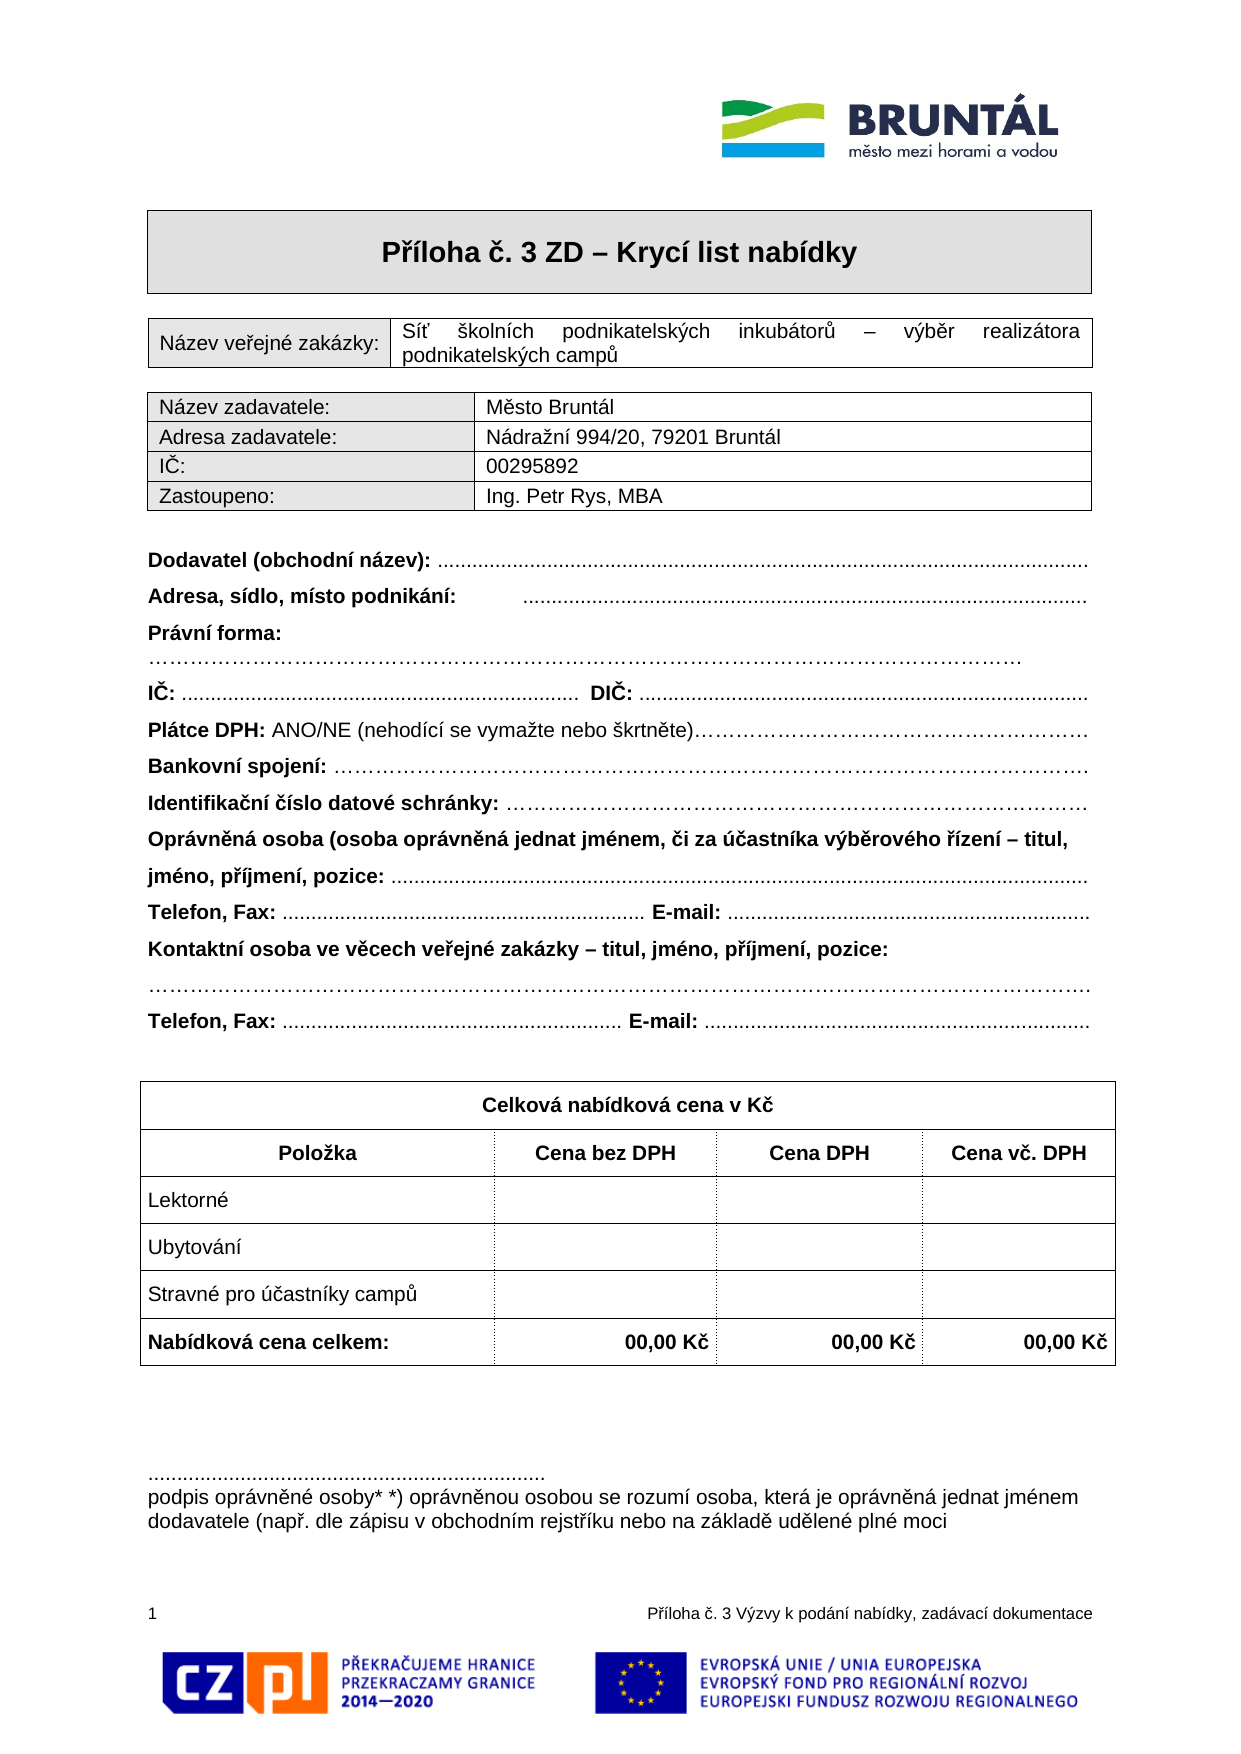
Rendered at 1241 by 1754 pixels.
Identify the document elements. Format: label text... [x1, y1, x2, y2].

table_cell [923, 1177, 1115, 1223]
picture [147, 1636, 1093, 1728]
text Dodavatel (obchodní název): ................................................................................................................. [148, 548, 1093, 572]
table_cell Zastoupeno: [148, 482, 474, 510]
table_cell [495, 1177, 716, 1223]
table_cell Nádražní 994/20, 79201 Bruntál [475, 422, 1091, 451]
table_cell Cena bez DPH [495, 1130, 716, 1176]
table_cell [716, 1224, 923, 1270]
table_cell Položka [141, 1130, 495, 1176]
text Bankovní spojení: ………………………………………………………………………………………………. [148, 754, 1093, 778]
text Adresa, sídlo, místo podnikání: .................................................................................................. [148, 584, 1093, 608]
table_cell [716, 1177, 923, 1223]
table_cell Cena vč. DPH [923, 1130, 1115, 1176]
picture [692, 73, 1093, 186]
table_header Název zadavatele: [148, 393, 474, 421]
table_cell 00,00 Kč [495, 1319, 716, 1365]
text ………………………………………………………………………………………………………………………. [148, 973, 1093, 997]
text Oprávněná osoba (osoba oprávněná jednat jménem, či za účastníka výběrového řízení – titul, [148, 827, 1093, 851]
table_cell Ubytování [141, 1224, 495, 1270]
text Telefon, Fax: ............................................................... E-mail: ............................................................... [148, 900, 1093, 924]
text Plátce DPH: ANO/NE (nehodící se vymažte nebo škrtněte)………………………………………………… [148, 718, 1093, 742]
table_cell [923, 1271, 1115, 1318]
text Identifikační číslo datové schránky: ………………………………………………………………………… [148, 791, 1093, 814]
table_cell [495, 1271, 716, 1318]
text IČ: ..................................................................... DIČ: .............................................................................. [148, 681, 1093, 705]
text podpis oprávněné osoby* *) oprávněnou osobou se rozumí osoba, která je oprávněná jednat jménem dodavatele (např. dle zápisu v obchodním rejstříku nebo na základě udělené plné moci [148, 1485, 1093, 1533]
table_header Příloha č. 3 ZD – Krycí list nabídky [148, 211, 1091, 293]
table_header Město Bruntál [475, 393, 1091, 421]
table_cell Lektorné [141, 1177, 495, 1223]
table_header Celková nabídková cena v Kč [141, 1082, 1115, 1128]
table_cell Adresa zadavatele: [148, 422, 474, 451]
table_cell Stravné pro účastníky campů [141, 1271, 495, 1318]
table_cell [923, 1224, 1115, 1270]
table_cell 00,00 Kč [716, 1319, 923, 1365]
text Telefon, Fax: ........................................................... E-mail: ................................................................... [148, 1009, 1093, 1033]
text Kontaktní osoba ve věcech veřejné zakázky – titul, jméno, příjmení, pozice: [148, 936, 1093, 960]
table_cell IČ: [148, 452, 474, 481]
text ..................................................................... [148, 1461, 1093, 1485]
table_header Síť školních podnikatelských inkubátorů – výběr realizátora podnikatelských campů [391, 319, 1092, 367]
text Právní forma:……………………………………………………………………………………………………………… [148, 621, 1093, 669]
table_cell Nabídková cena celkem: [141, 1319, 495, 1365]
table_header Název veřejné zakázky: [149, 319, 390, 367]
table_cell Ing. Petr Rys, MBA [475, 482, 1091, 510]
table_cell 00,00 Kč [923, 1319, 1115, 1365]
table_cell [716, 1271, 923, 1318]
text jméno, příjmení, pozice: ......................................................................................................................... [148, 863, 1093, 887]
table_cell Cena DPH [716, 1130, 923, 1176]
table_cell 00295892 [475, 452, 1091, 481]
table_cell [495, 1224, 716, 1270]
